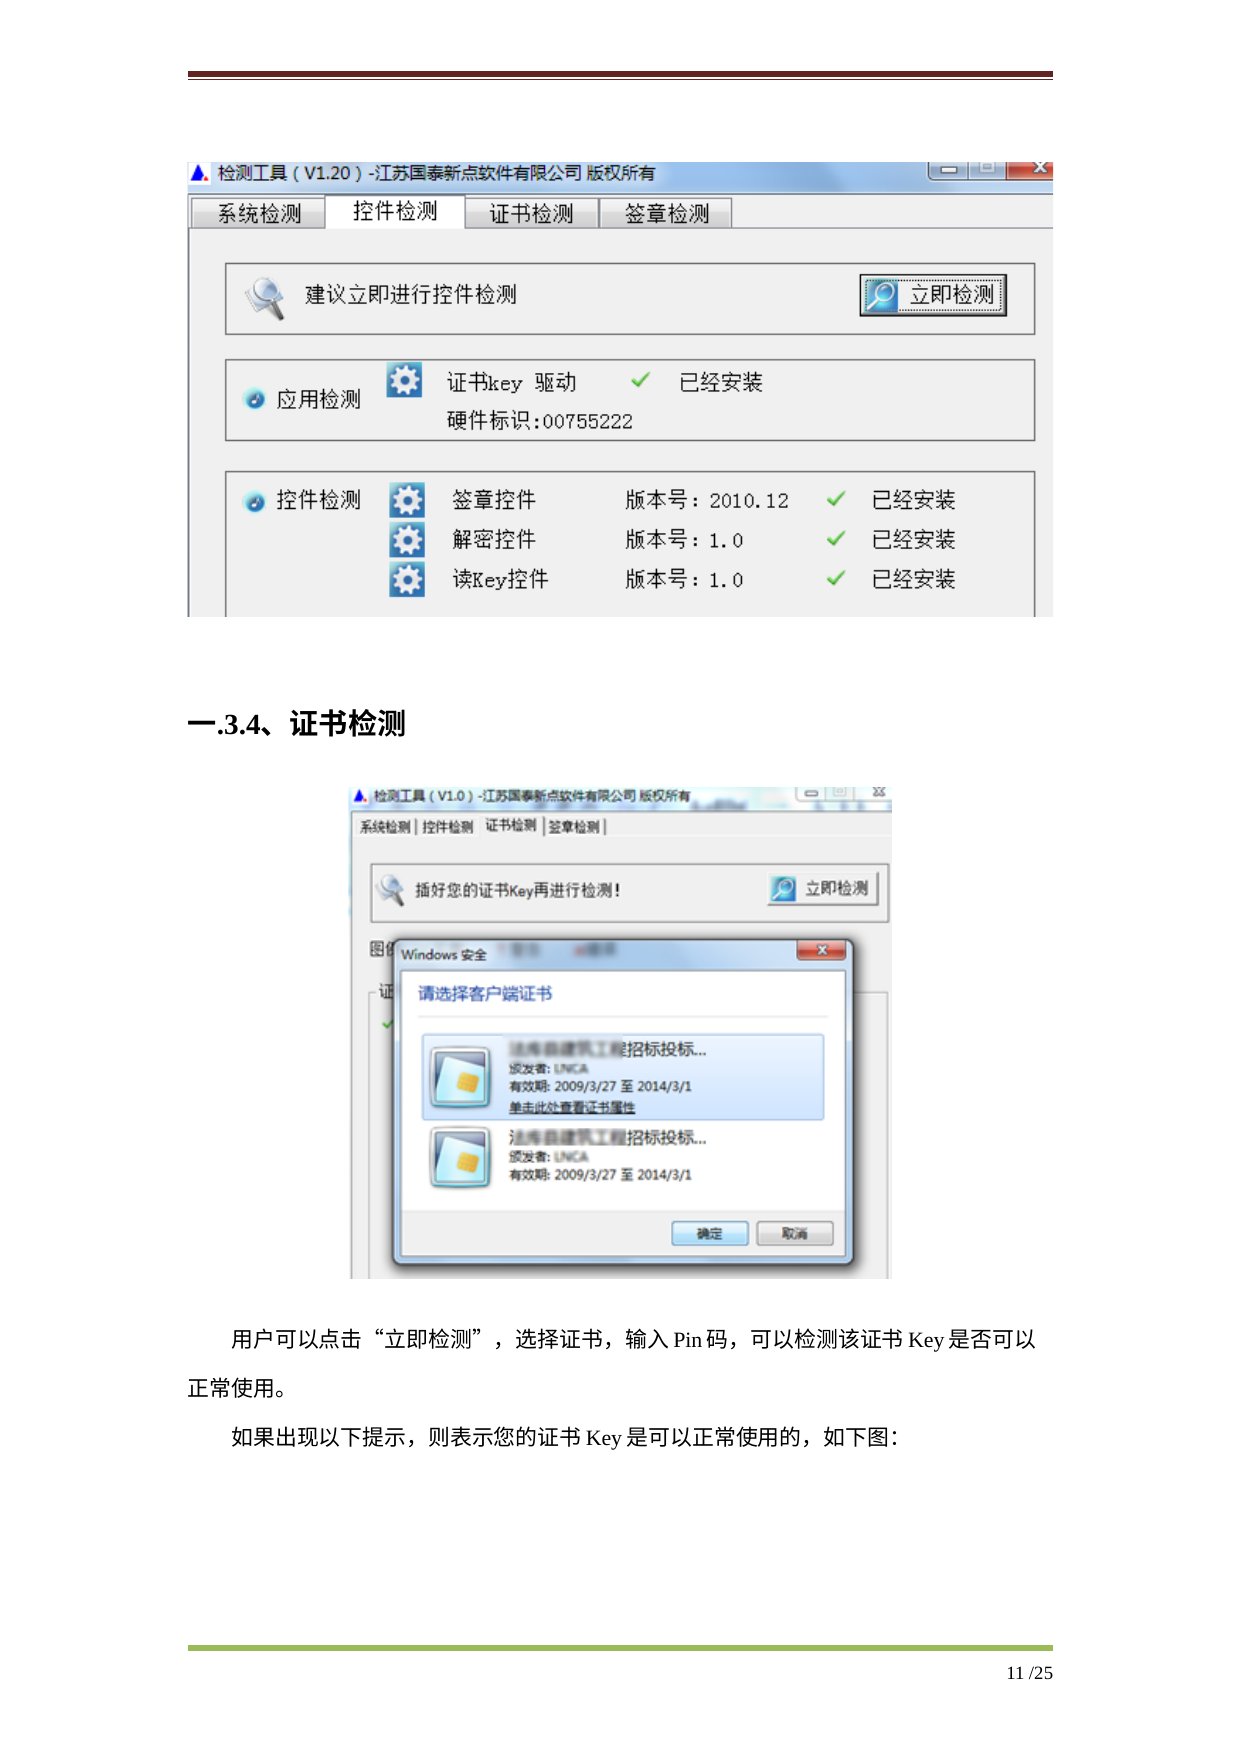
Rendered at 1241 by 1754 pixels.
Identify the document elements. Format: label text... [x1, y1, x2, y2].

picture [348, 787, 892, 1279]
subtitle 证书检测 [187, 689, 1053, 754]
text 如果出现以下提示，则表示您的证书Key是可以正常使用的，如下图： [187, 1419, 1053, 1452]
picture [187, 162, 1054, 617]
text 用户可以点击“立即检测”，选择证书，输入Pin码，可以检测该证书Key是否可以正常使用。 [187, 1322, 1053, 1403]
